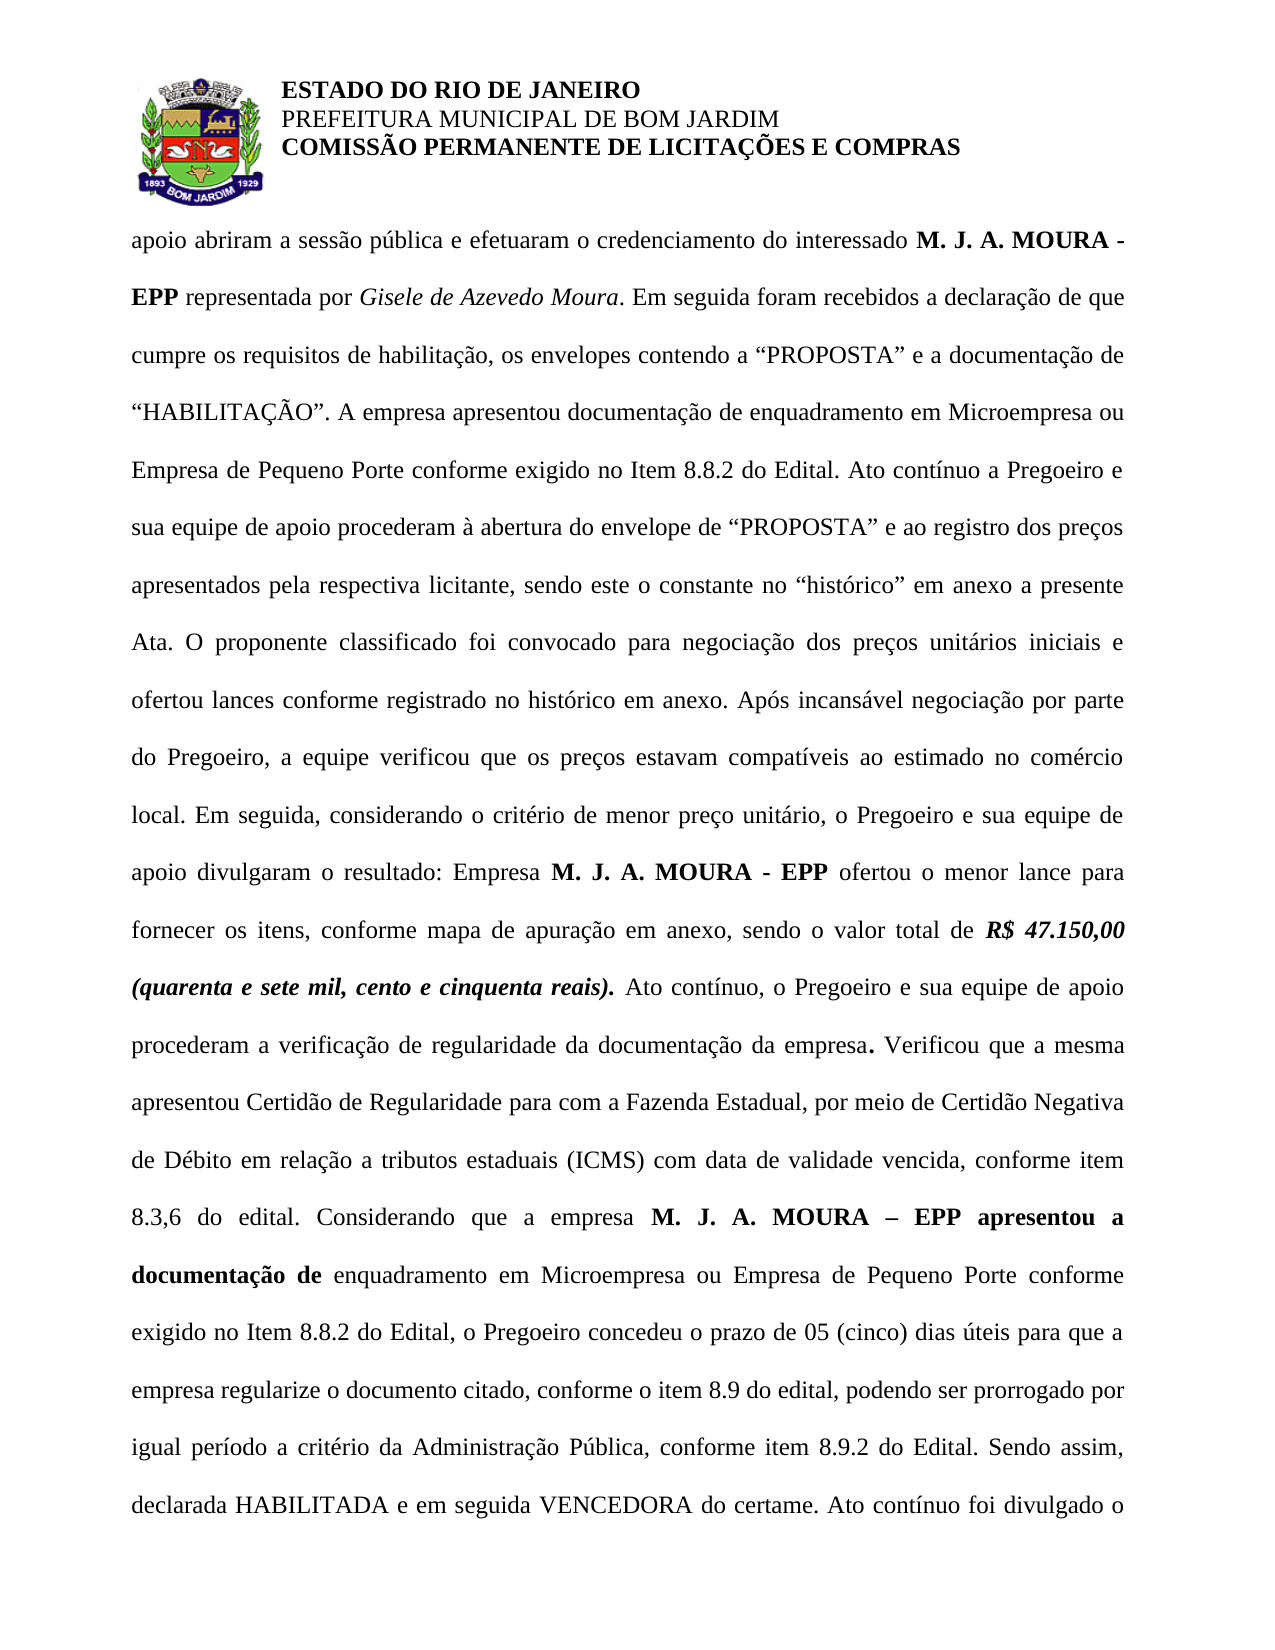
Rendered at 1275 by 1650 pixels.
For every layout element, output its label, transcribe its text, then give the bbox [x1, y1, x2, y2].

picture [134, 76, 266, 208]
